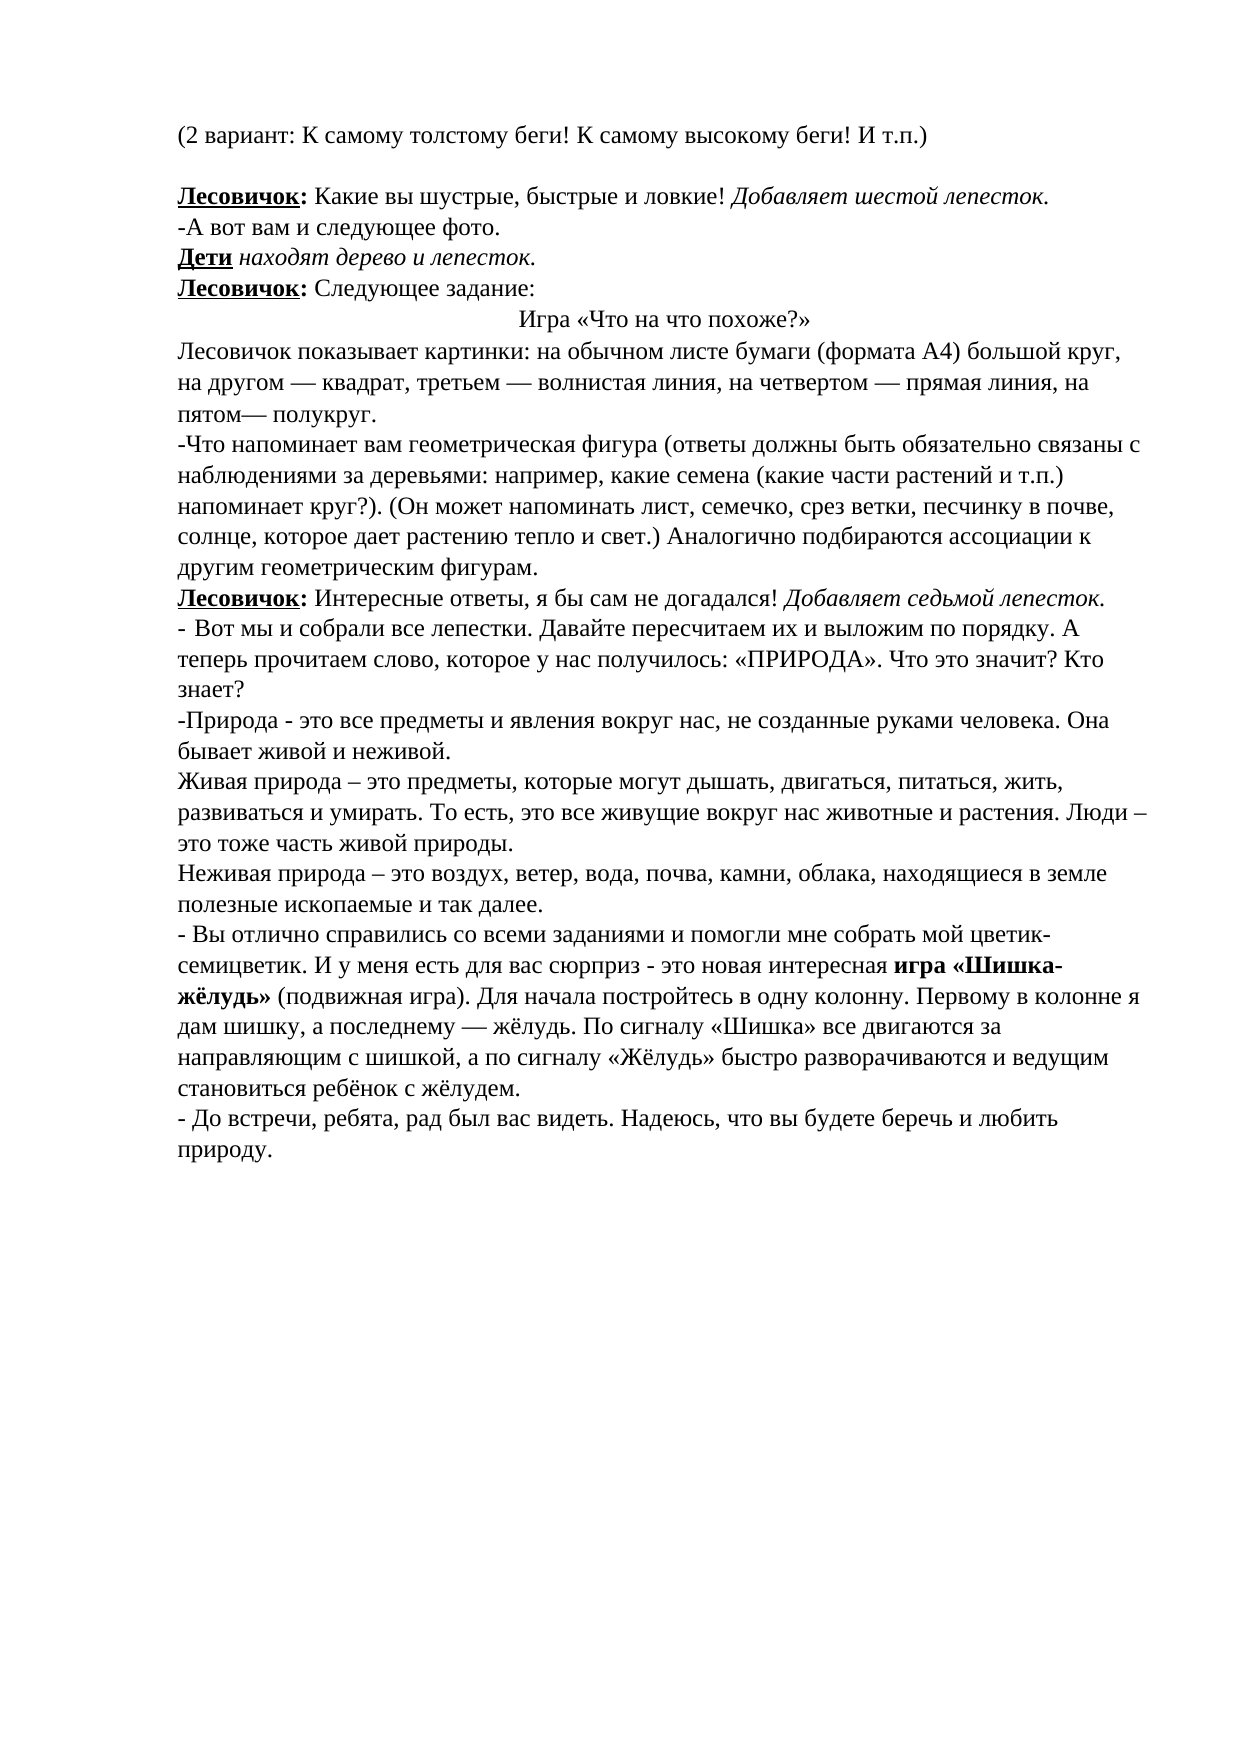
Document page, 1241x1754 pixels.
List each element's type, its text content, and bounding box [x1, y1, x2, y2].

text Живая природа – это предметы, которые могут дышать, двигаться, питаться, жить, развиваться и умирать. То есть, это все живущие вокруг нас животные и растения. Люди – это тоже часть живой природы. Неживая природа – это воздух, ветер, вода, почва, камни, облака, находящиеся в земле полезные ископаемые и так далее. [177, 764, 1152, 918]
text - Вот мы и собрали все лепестки. Давайте пересчитаем их и выложим по порядку. А теперь прочитаем слово, которое у нас получилось: «ПРИРОДА». Что это значит? Кто знает? [177, 611, 1152, 703]
text -А вот вам и следующее фото. [177, 210, 1152, 241]
text Лесовичок: Какие вы шустрые, быстрые и ловкие! Добавляет шестой лепесток. [177, 179, 1152, 210]
text (2 вариант: К самому толстому беги! К самому высокому беги! И т.п.) [177, 118, 1152, 149]
text Игра «Что на что похоже?» [177, 302, 1152, 333]
text - Вы отлично справились со всеми заданиями и помогли мне собрать мой цветик-семицветик. И у меня есть для вас сюрприз - это новая интересная игра «Шишка-жёлудь» (подвижная игра). Для начала постройтесь в одну колонну. Первому в колонне я дам шишку, а последнему — жёлудь. По сигналу «Шишка» все двигаются за направляющим с шишкой, а по сигналу «Жёлудь» быстро разворачиваются и ведущим становиться ребёнок с жёлудем. [177, 918, 1152, 1101]
text - До встречи, ребята, рад был вас видеть. Надеюсь, что вы будете беречь и любить природу. [177, 1101, 1152, 1193]
text Дети находят дерево и лепесток. [177, 241, 1152, 271]
text Лесовичок: Интересные ответы, я бы сам не догадался! Добавляет седьмой лепесток. [177, 581, 1152, 611]
text Лесовичок: Следующее задание: [177, 271, 1152, 302]
text -Природа - это все предметы и явления вокруг нас, не созданные руками человека. Она бывает живой и неживой. [177, 703, 1152, 764]
text -Что напоминает вам геометрическая фигура (ответы должны быть обязательно связаны с наблюдениями за деревьями: например, какие семена (какие части растений и т.п.) напоминает круг?). (Он может напоминать лист, семечко, срез ветки, песчинку в почве, солнце, которое дает растению тепло и свет.) Аналогично подбираются ассоциации к другим геометрическим фигурам. [177, 428, 1152, 581]
text Лесовичок показывает картинки: на обычном листе бумаги (формата А4) большой круг, на другом — квадрат, третьем — волнистая линия, на четвертом — прямая линия, на пятом— полукруг. [177, 333, 1152, 428]
